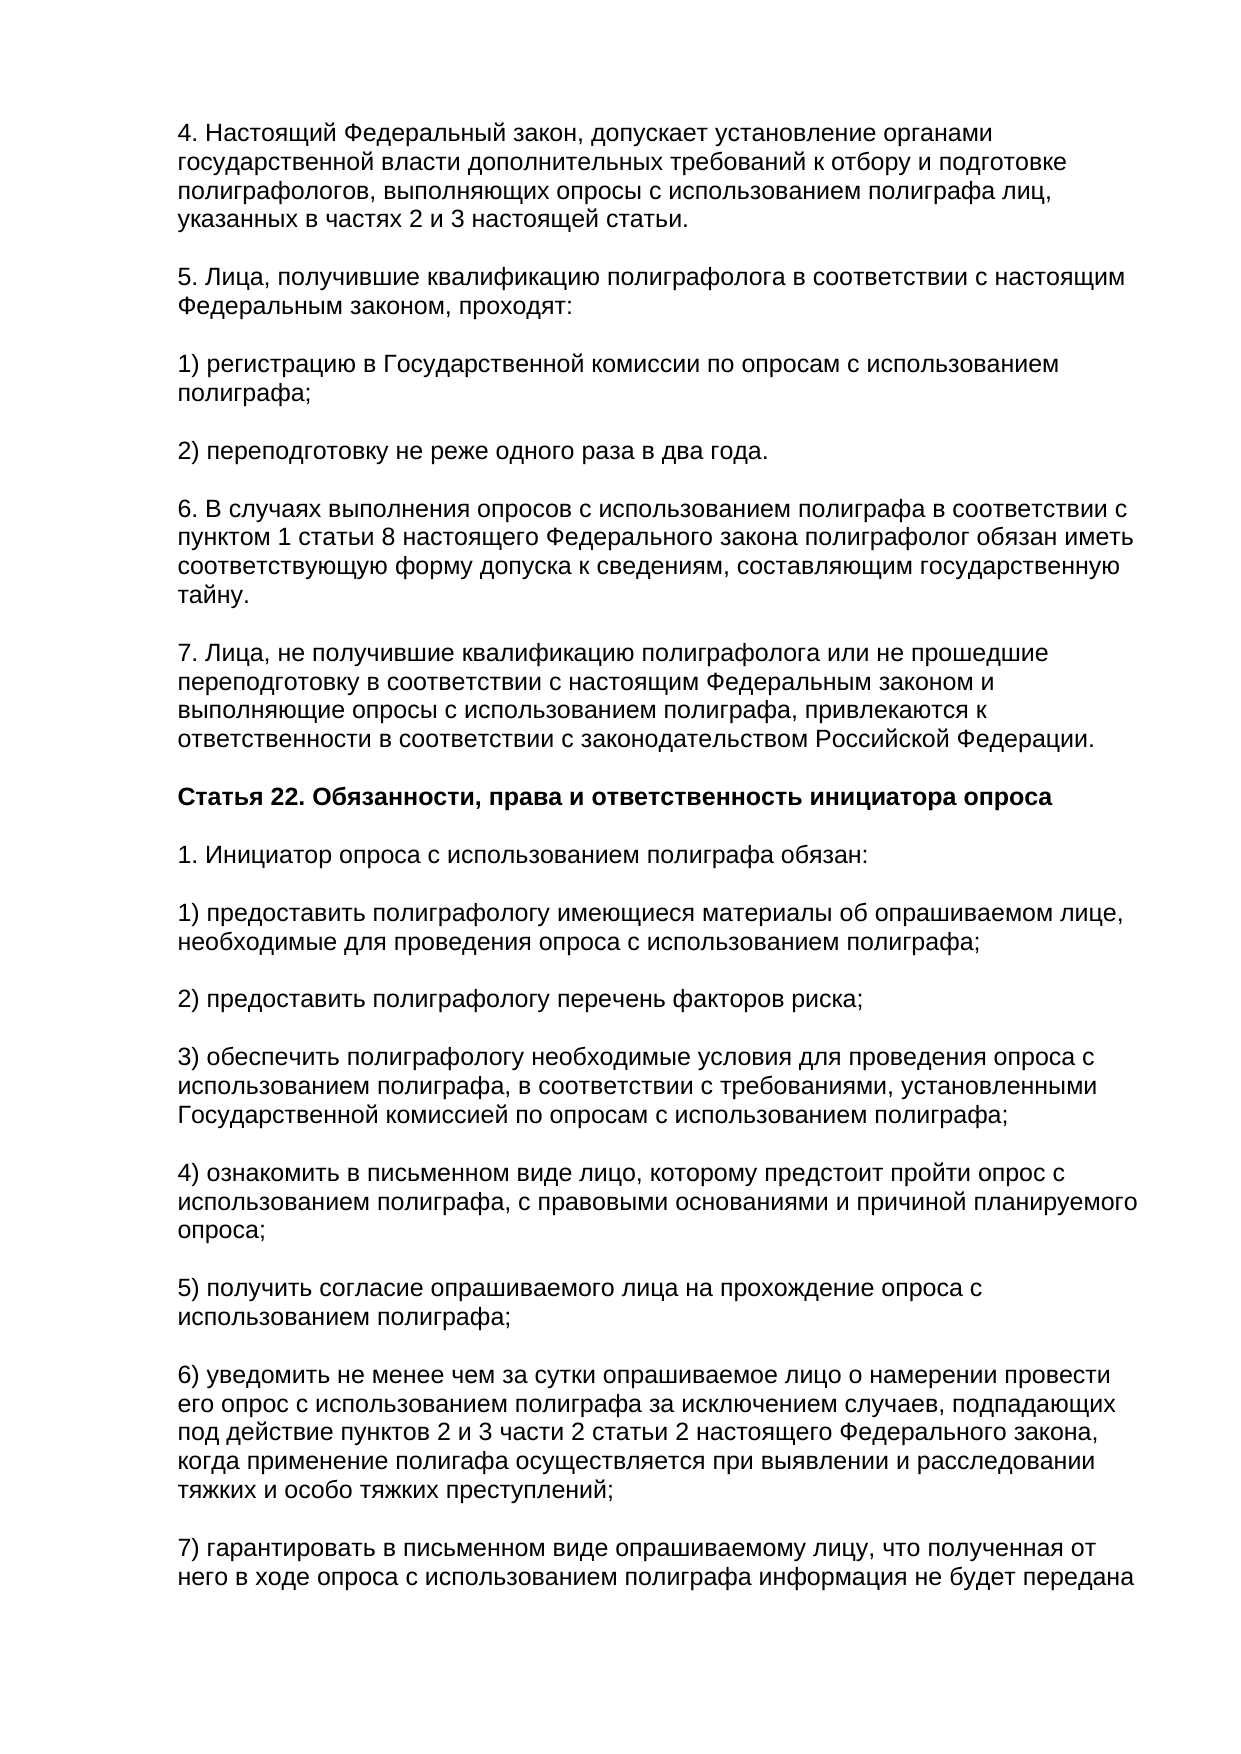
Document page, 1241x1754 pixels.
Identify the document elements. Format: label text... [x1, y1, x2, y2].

text 6. В случаях выполнения опросов с использованием полиграфа в соответствии с пунктом 1 статьи 8 настоящего Федерального закона полиграфолог обязан иметь соответствующую форму допуска к сведениям, составляющим государственную тайну. [177, 493, 1152, 608]
text 2) предоставить полиграфологу перечень факторов риска; [177, 984, 1152, 1013]
text 6) уведомить не менее чем за сутки опрашиваемое лицо о намерении провести его опрос с использованием полиграфа за исключением случаев, подпадающих под действие пунктов 2 и 3 части 2 статьи 2 настоящего Федерального закона, когда применение полигафа осуществляется при выявлении и расследовании тяжких и особо тяжких преступлений; [177, 1360, 1152, 1503]
text 1) предоставить полиграфологу имеющиеся материалы об опрашиваемом лице, необходимые для проведения опроса с использованием полиграфа; [177, 898, 1152, 955]
text 1) регистрацию в Государственной комиссии по опросам с использованием полиграфа; [177, 349, 1152, 406]
text 7. Лица, не получившие квалификацию полиграфолога или не прошедшие переподготовку в соответствии с настоящим Федеральным законом и выполняющие опросы с использованием полиграфа, привлекаются к ответственности в соответствии с законодательством Российской Федерации. [177, 638, 1152, 753]
text 3) обеспечить полиграфологу необходимые условия для проведения опроса с использованием полиграфа, в соответствии с требованиями, установленными Государственной комиссией по опросам с использованием полиграфа; [177, 1042, 1152, 1128]
text 5. Лица, получившие квалификацию полиграфолога в соответствии с настоящим Федеральным законом, проходят: [177, 262, 1152, 320]
text Статья 22. Обязанности, права и ответственность инициатора опроса [177, 782, 1152, 811]
text 5) получить согласие опрашиваемого лица на прохождение опроса с использованием полиграфа; [177, 1273, 1152, 1331]
text 4) ознакомить в письменном виде лицо, которому предстоит пройти опрос с использованием полиграфа, с правовыми основаниями и причиной планируемого опроса; [177, 1158, 1152, 1244]
text 2) переподготовку не реже одного раза в два года. [177, 436, 1152, 464]
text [177, 1533, 1152, 1590]
text 4. Настоящий Федеральный закон, допускает установление органами государственной власти дополнительных требований к отбору и подготовке полиграфологов, выполняющих опросы с использованием полиграфа лиц, указанных в частях 2 и 3 настоящей статьи. [177, 118, 1152, 233]
text 1. Инициатор опроса с использованием полиграфа обязан: [177, 840, 1152, 868]
